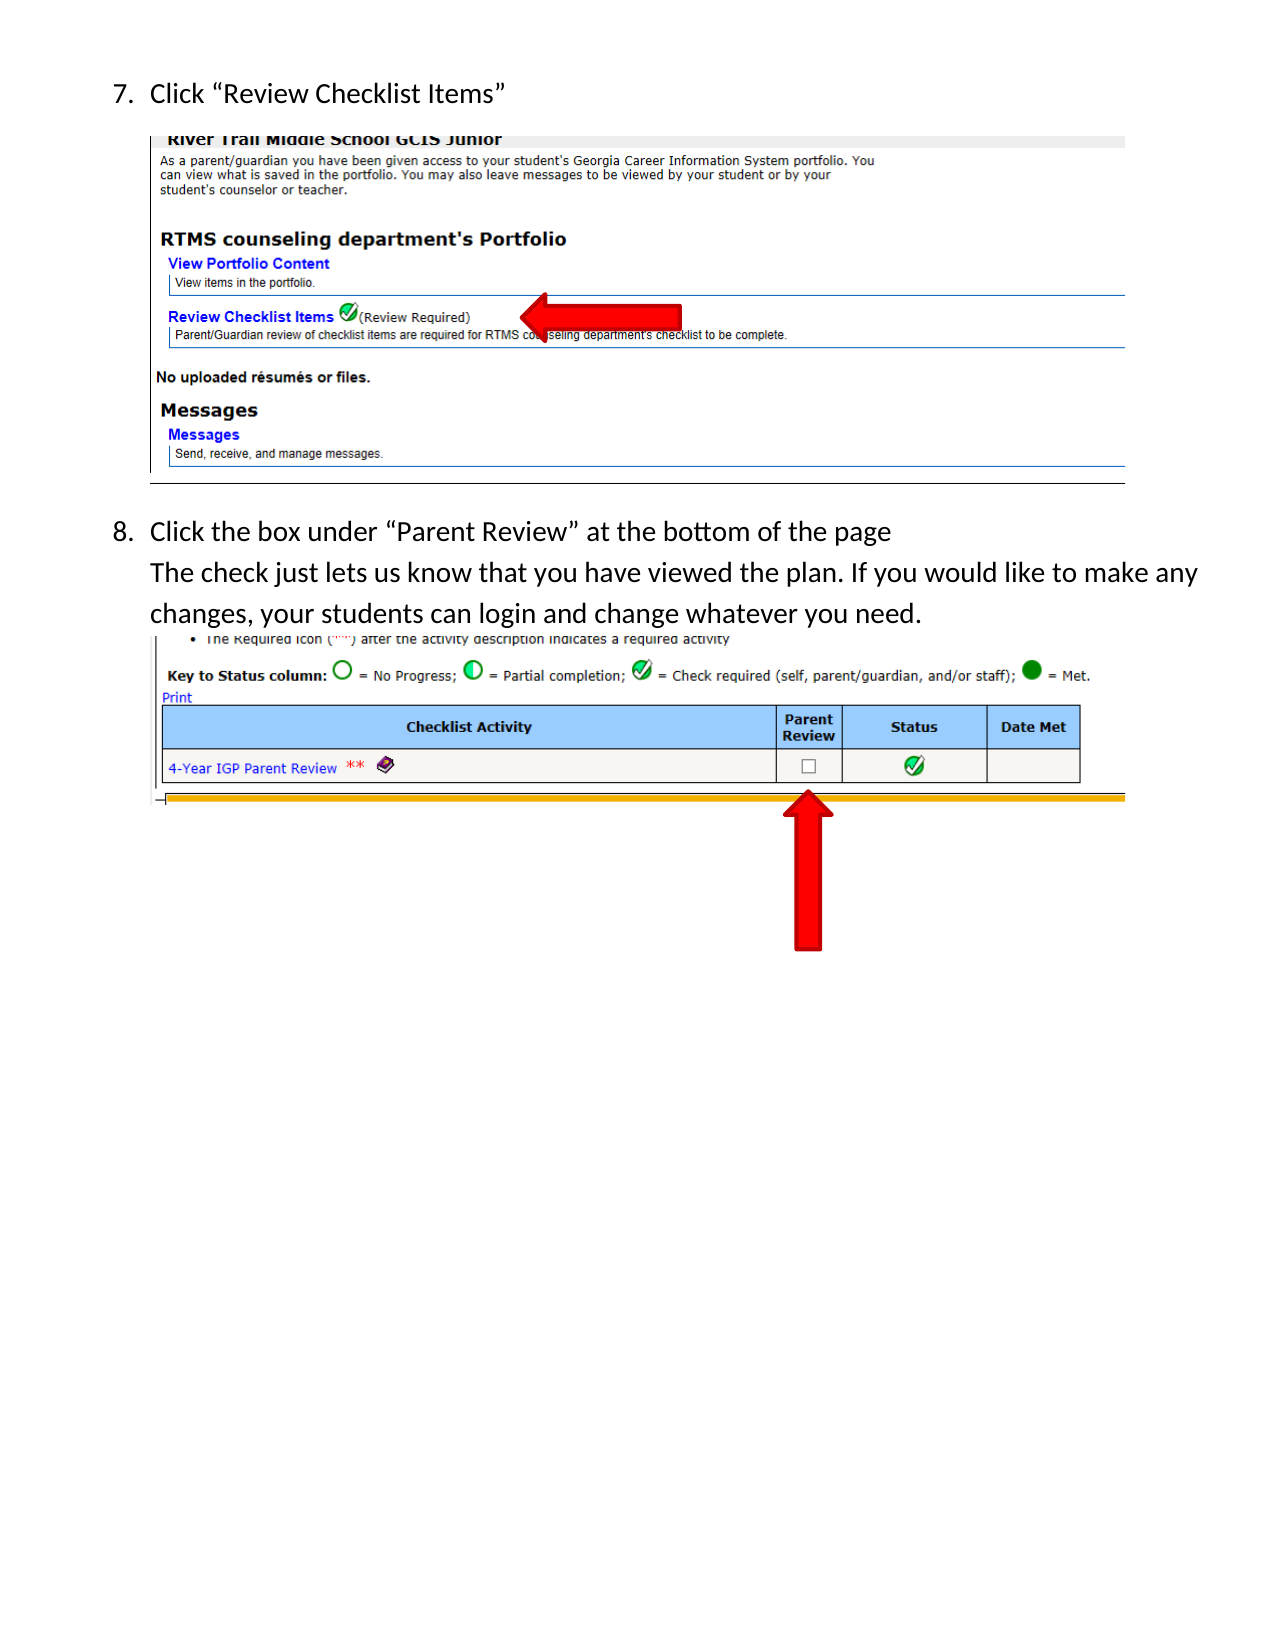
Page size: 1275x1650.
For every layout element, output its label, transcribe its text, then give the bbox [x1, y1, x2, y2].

list The check just lets us know that you have viewed the plan. If you would like to make any changes, your students can login and change whatever you need. [150, 554, 1200, 631]
picture [150, 136, 1125, 489]
list Click “Review Checklist Items” [112, 75, 1200, 111]
picture [150, 636, 1125, 805]
list Click the box under “Parent Review” at the bottom of the page [112, 513, 1200, 549]
